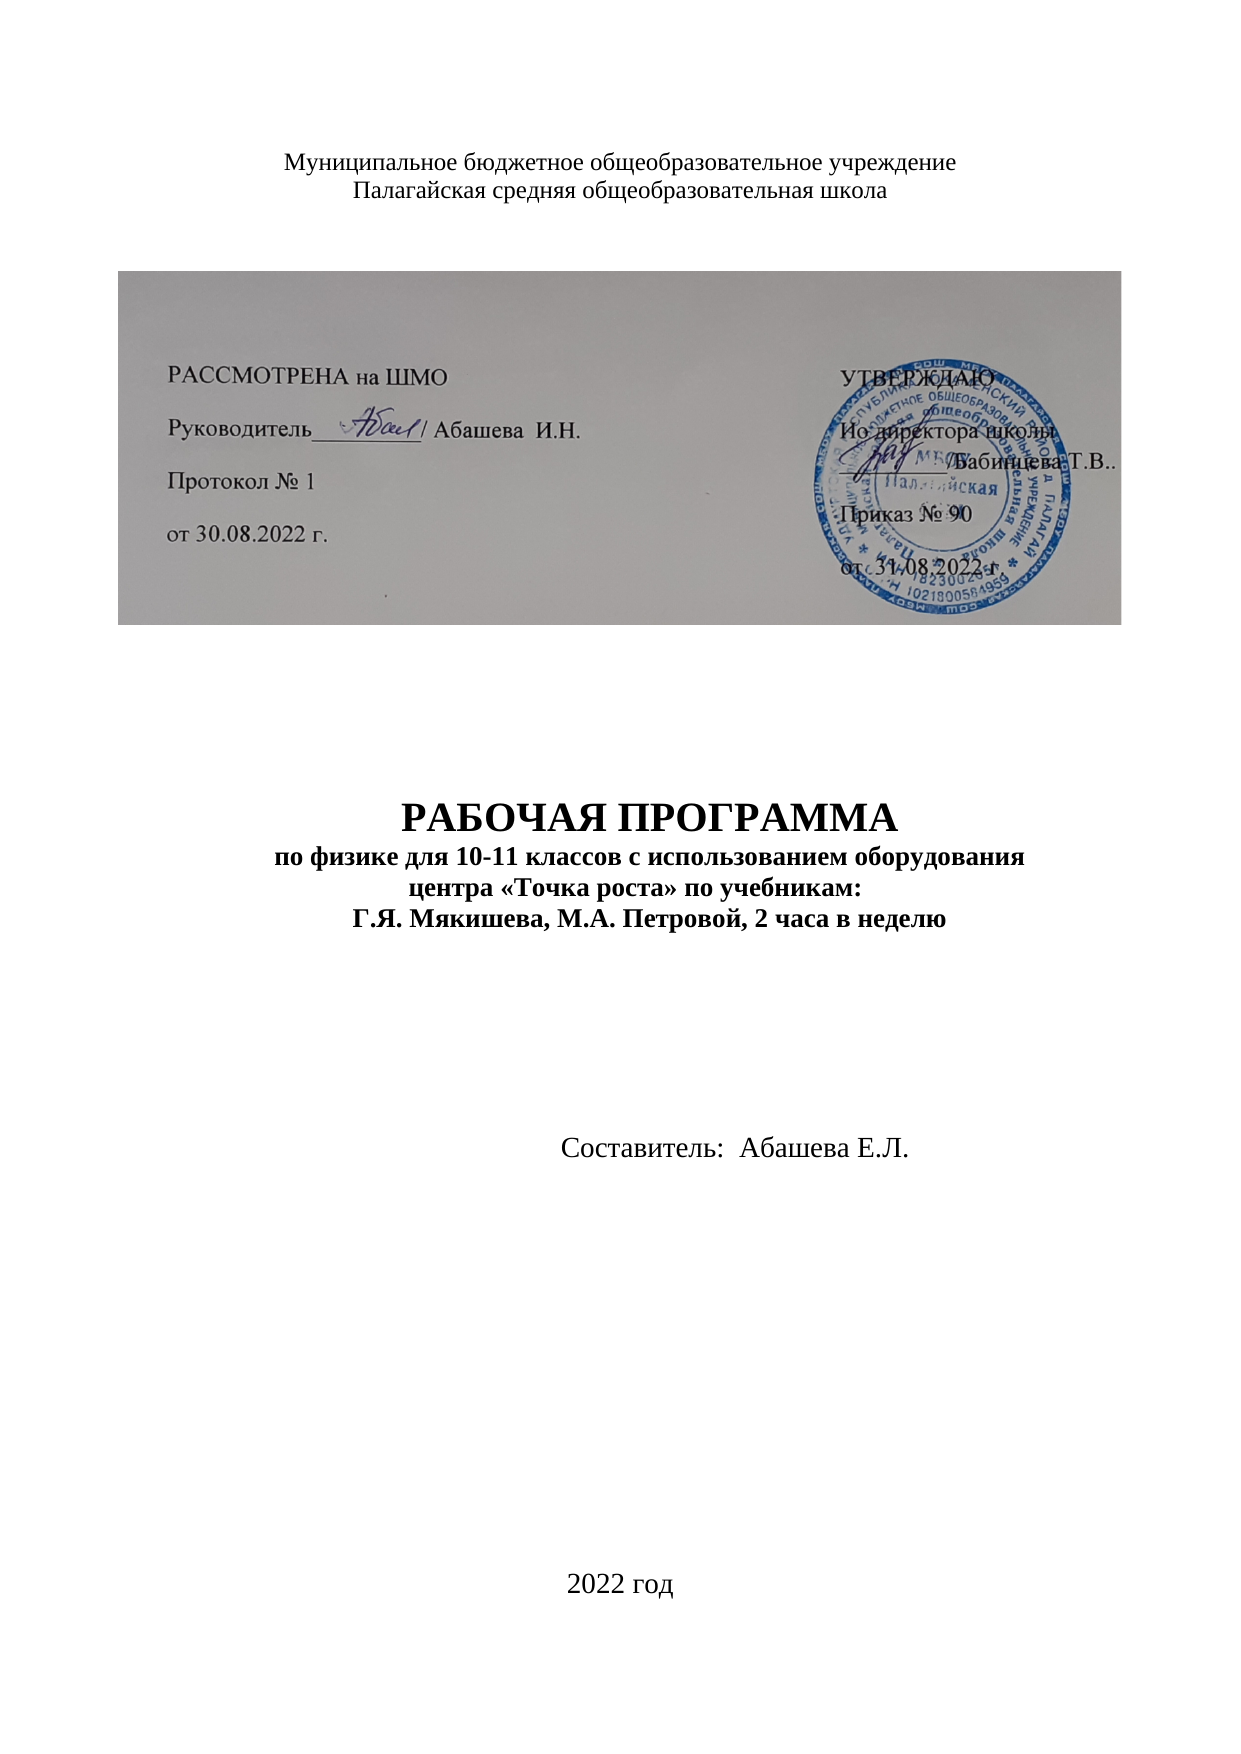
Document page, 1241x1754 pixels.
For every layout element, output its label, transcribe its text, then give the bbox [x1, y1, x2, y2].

text Муниципальное бюджетное общеобразовательное учреждение [118, 147, 1122, 176]
text 2022 год [118, 1566, 1122, 1600]
text Палагайская средняя общеобразовательная школа [118, 176, 1122, 204]
text РАБОЧАЯ ПРОГРАММА [149, 792, 1122, 840]
text по физике для 10-11 классов с использованием оборудования центра «Точка роста» по учебникам: [149, 840, 1122, 902]
picture [118, 271, 1122, 625]
text Составитель: Абашева Е.Л. [561, 1101, 1122, 1164]
text Г.Я. Мякишева, М.А. Петровой, 2 часа в неделю [149, 902, 1122, 934]
